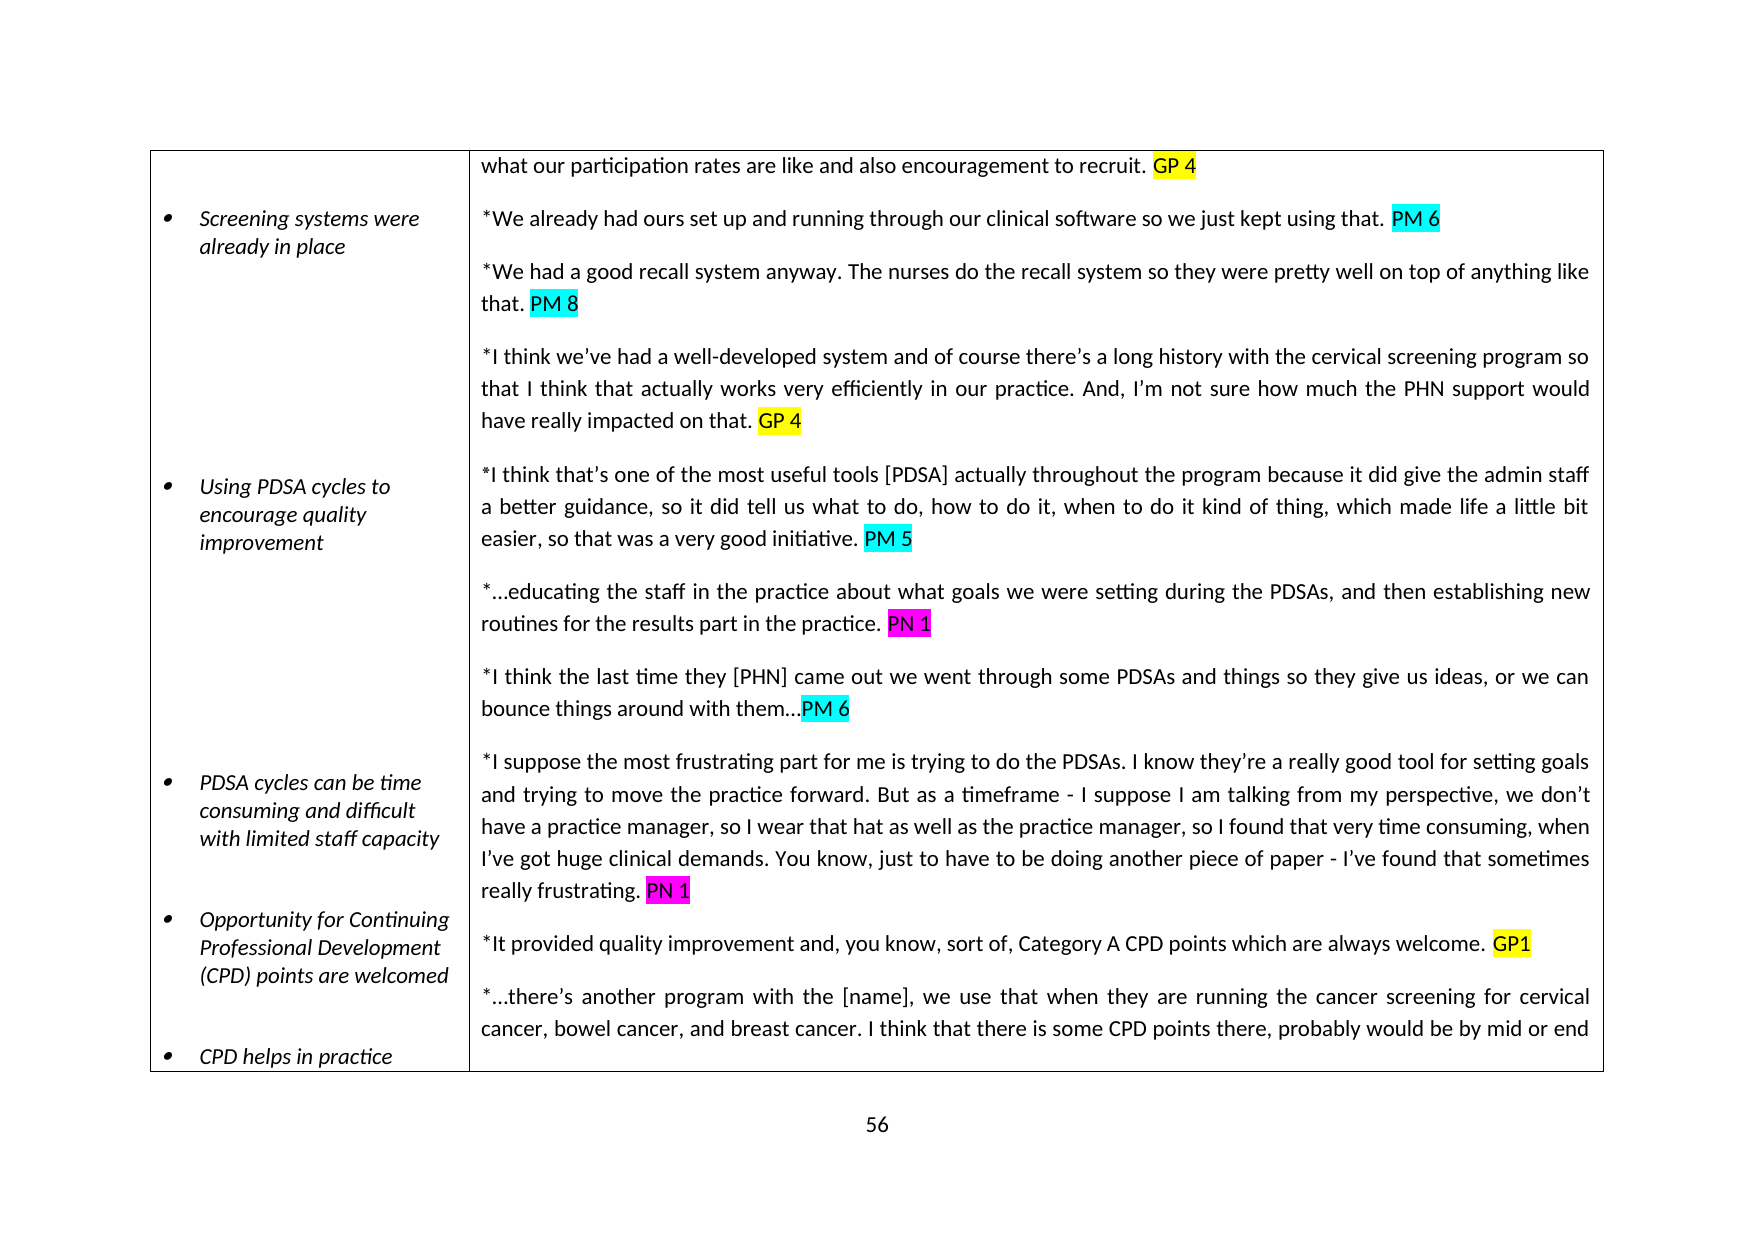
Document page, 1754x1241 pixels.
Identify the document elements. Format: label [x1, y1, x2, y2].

table_cell [470, 151, 1603, 1071]
table_cell [151, 151, 469, 1071]
